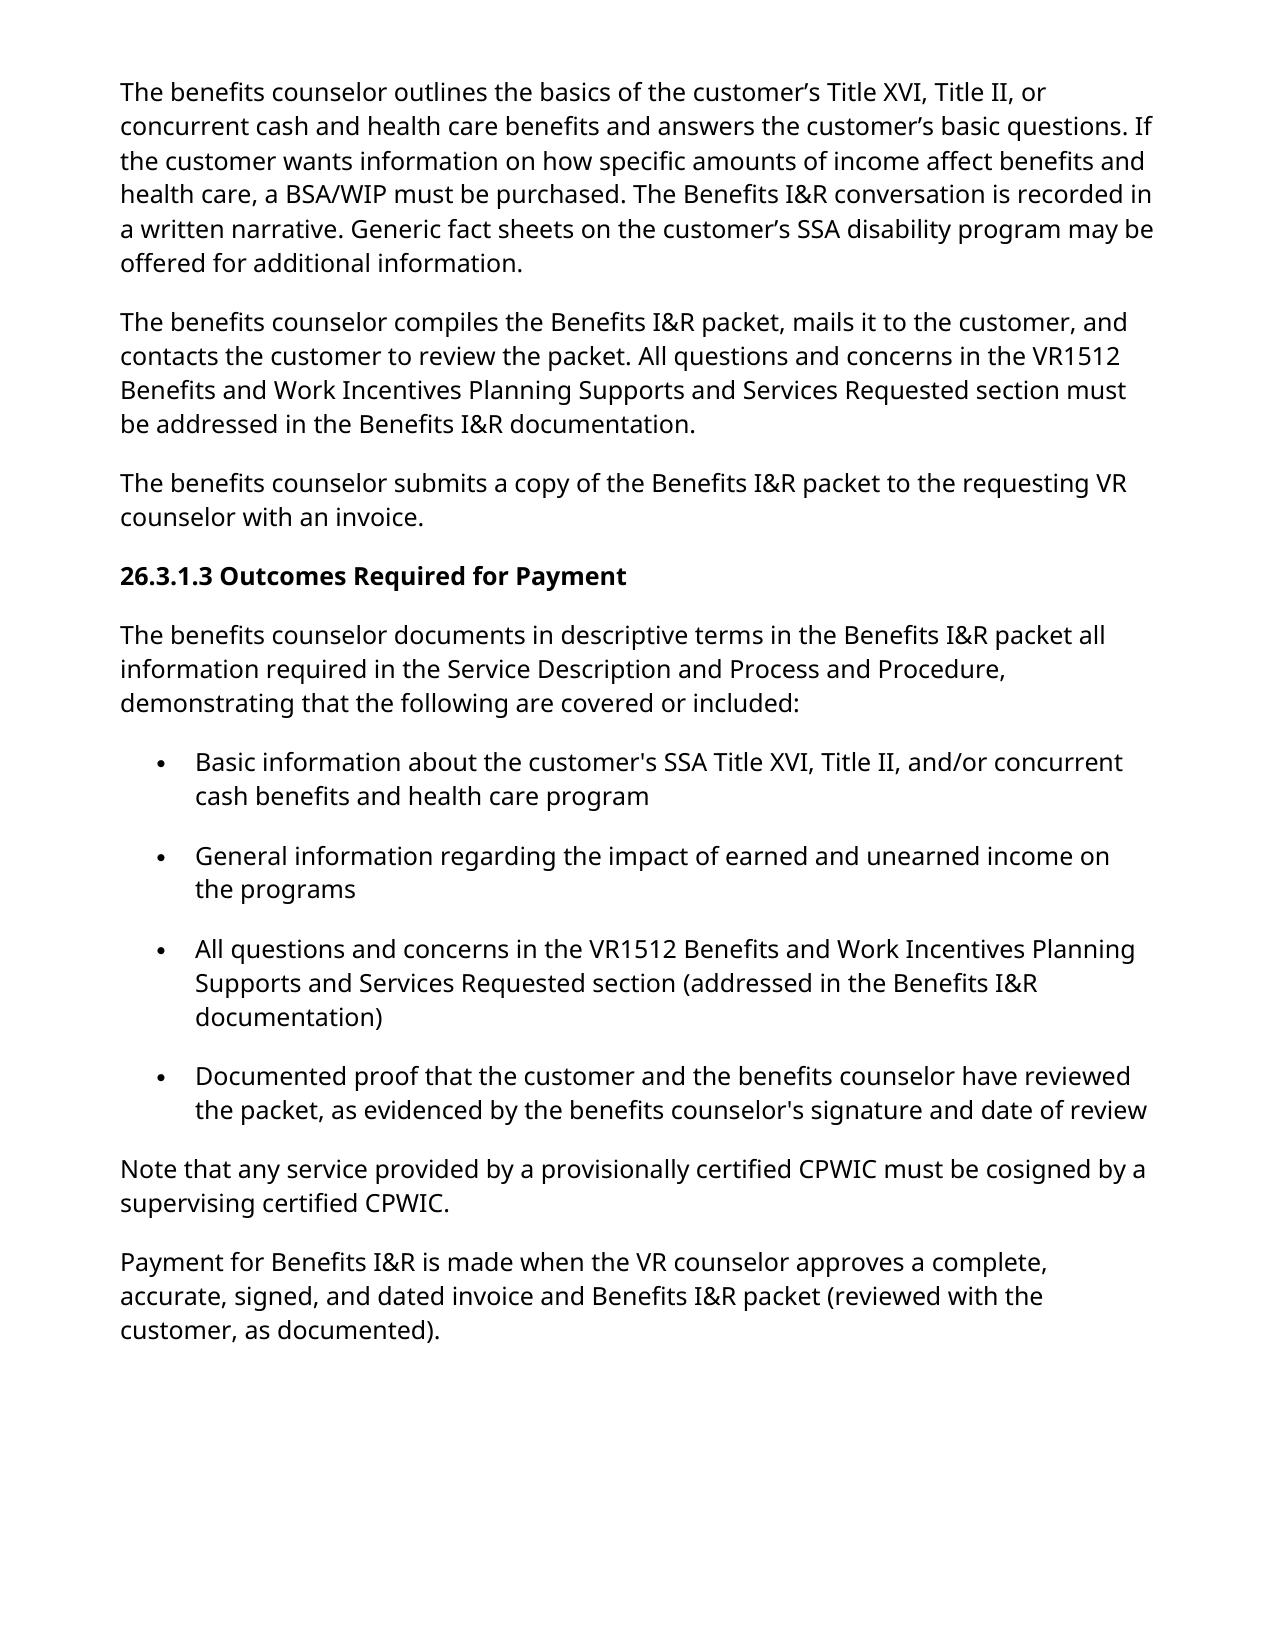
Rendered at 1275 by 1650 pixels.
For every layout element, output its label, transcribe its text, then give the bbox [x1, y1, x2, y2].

list All questions and concerns in the VR1512 Benefits and Work Incentives Planning Supports and Services Requested section (addressed in the Benefits I&R documentation) [157, 931, 1155, 1033]
text Payment for Benefits I&R is made when the VR counselor approves a complete, accurate, signed, and dated invoice and Benefits I&R packet (reviewed with the customer, as documented). [120, 1245, 1155, 1347]
subtitle 26.3.1.3 Outcomes Required for Payment [120, 559, 1155, 593]
text The benefits counselor outlines the basics of the customer’s Title XVI, Title II, or concurrent cash and health care benefits and answers the customer’s basic questions. If the customer wants information on how specific amounts of income affect benefits and health care, a BSA/WIP must be purchased. The Benefits I&R conversation is recorded in a written narrative. Generic fact sheets on the customer’s SSA disability program may be offered for additional information. [120, 75, 1155, 279]
text The benefits counselor submits a copy of the Benefits I&R packet to the requesting VR counselor with an invoice. [120, 466, 1155, 534]
list General information regarding the impact of earned and unearned income on the programs [157, 838, 1155, 906]
list Basic information about the customer's SSA Title XVI, Title II, and/or concurrent cash benefits and health care program [157, 745, 1155, 813]
text The benefits counselor compiles the Benefits I&R packet, mails it to the customer, and contacts the customer to review the packet. All questions and concerns in the VR1512 Benefits and Work Incentives Planning Supports and Services Requested section must be addressed in the Benefits I&R documentation. [120, 304, 1155, 441]
text The benefits counselor documents in descriptive terms in the Benefits I&R packet all information required in the Service Description and Process and Procedure, demonstrating that the following are covered or included: [120, 618, 1155, 720]
text Note that any service provided by a provisionally certified CPWIC must be cosigned by a supervising certified CPWIC. [120, 1152, 1155, 1220]
list Documented proof that the customer and the benefits counselor have reviewed the packet, as evidenced by the benefits counselor's signature and date of review [157, 1058, 1155, 1127]
